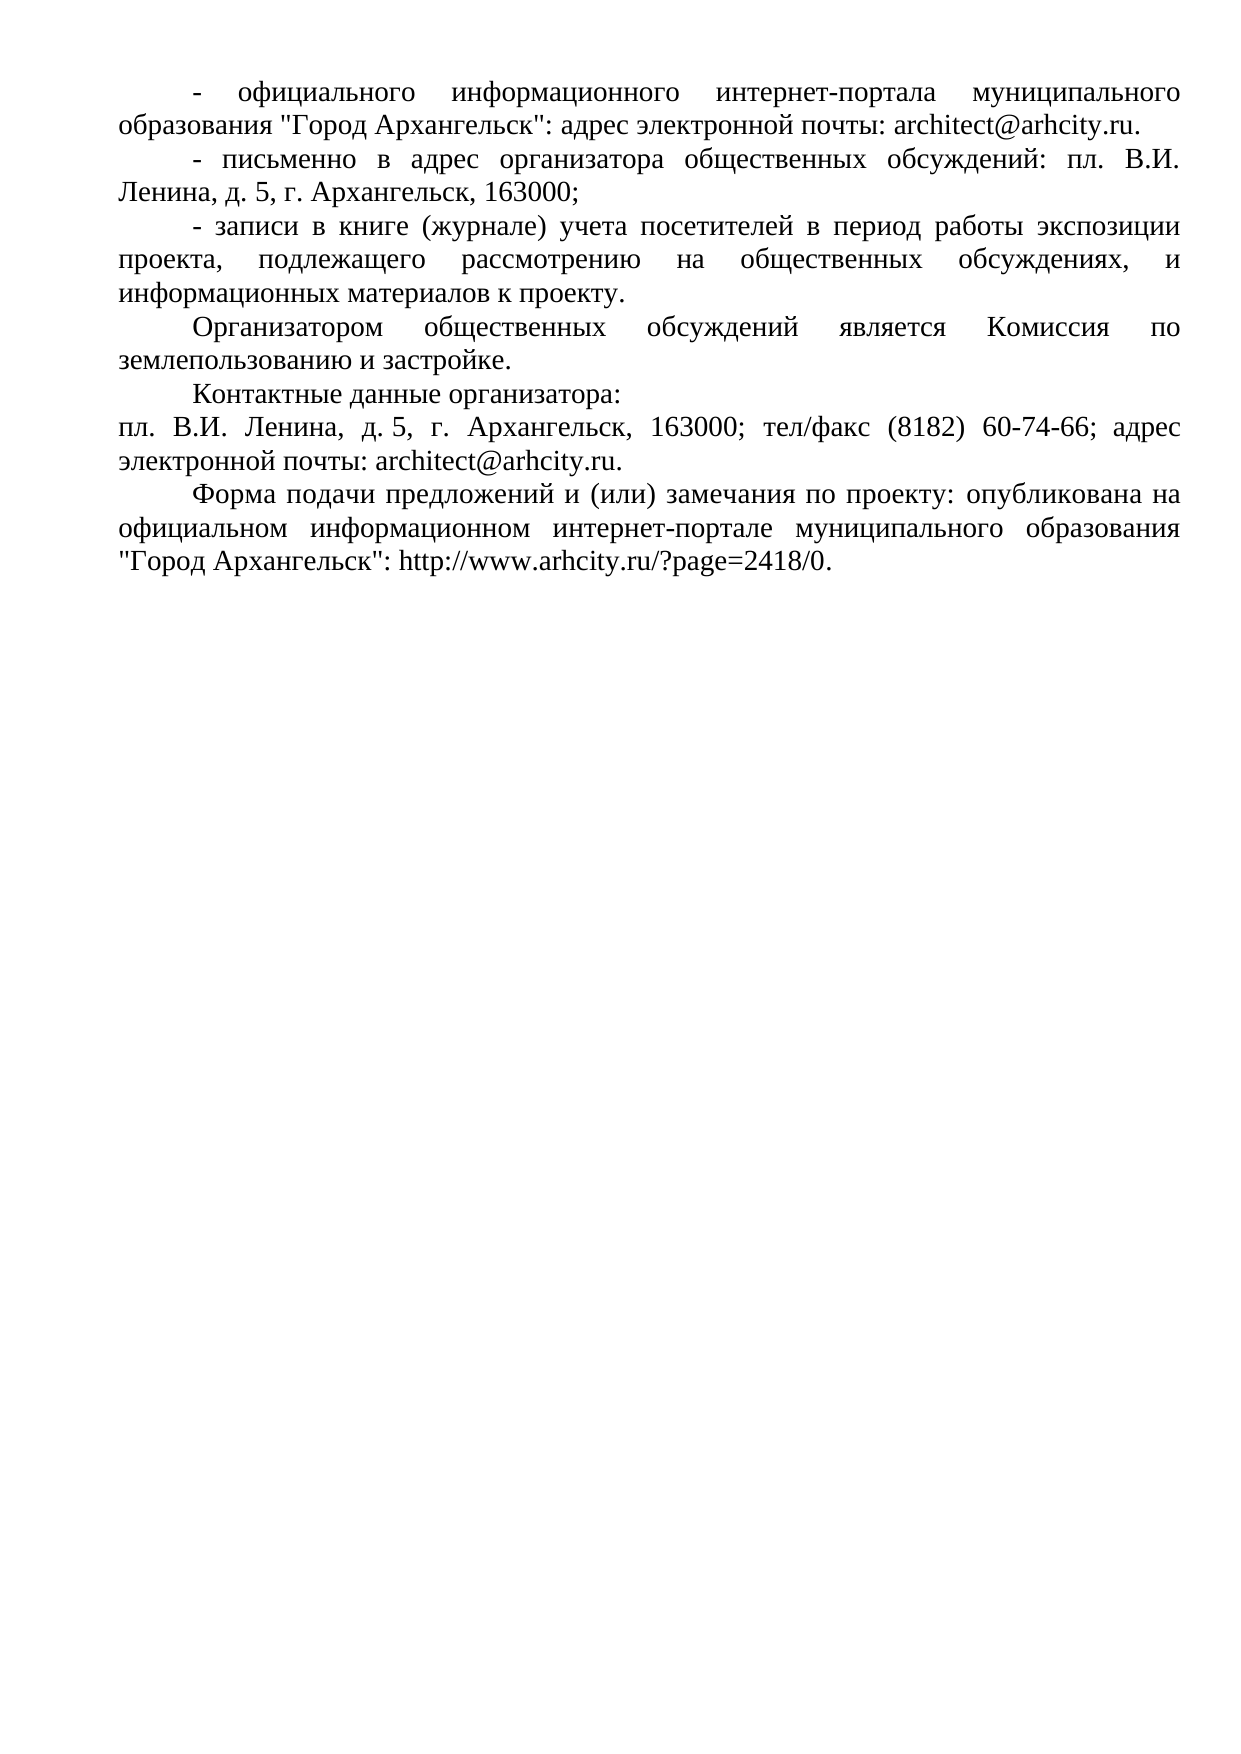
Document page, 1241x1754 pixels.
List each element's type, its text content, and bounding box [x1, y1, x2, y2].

text - письменно в адрес организатора общественных обсуждений: пл. В.И. Ленина, д. 5, г. Архангельск, 163000; [118, 141, 1181, 208]
text Организатором общественных обсуждений является Комиссия по землепользованию и застройке. [118, 309, 1181, 376]
text Форма подачи предложений и (или) замечания по проекту: опубликована на официальном информационном интернет-портале муниципального образования "Город Архангельск": http://www.arhcity.ru/?page=2418/0. [118, 476, 1181, 577]
text Контактные данные организатора: [118, 376, 1181, 409]
text - записи в книге (журнале) учета посетителей в период работы экспозиции проекта, подлежащего рассмотрению на общественных обсуждениях, и информационных материалов к проекту. [118, 208, 1181, 309]
text - официального информационного интернет-портала муниципального образования "Город Архангельск": адрес электронной почты: architect@arhcity.ru. [118, 74, 1181, 141]
text пл. В.И. Ленина, д. 5, г. Архангельск, 163000; тел/факс (8182) 60-74-66; адрес электронной почты: architect@arhcity.ru. [118, 409, 1181, 476]
